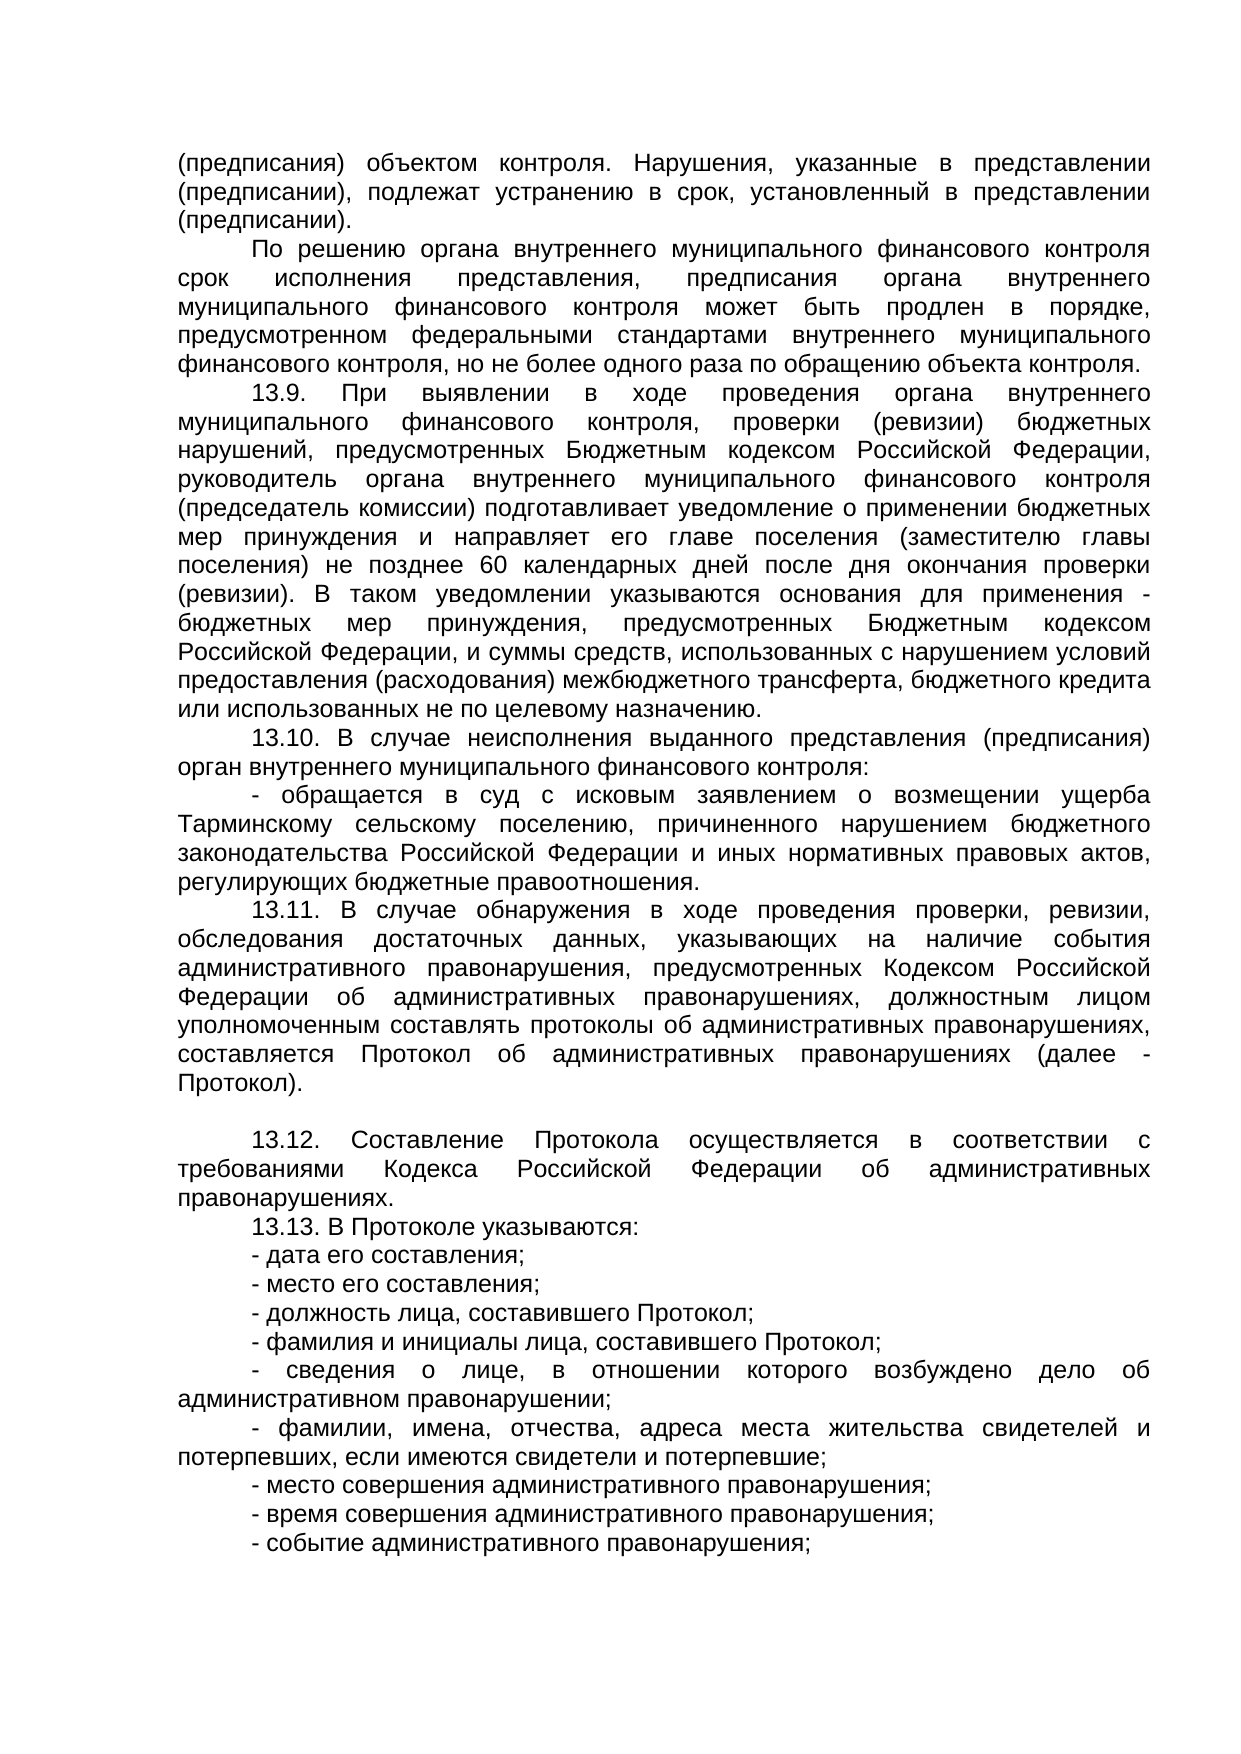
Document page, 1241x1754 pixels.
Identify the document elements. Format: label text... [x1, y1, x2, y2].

text - должность лица, составившего Протокол; [177, 1298, 1152, 1327]
text 13.12. Составление Протокола осуществляется в соответствии с требованиями Кодекса Российской Федерации об административных правонарушениях. [177, 1125, 1152, 1212]
text - время совершения административного правонарушения; [177, 1499, 1152, 1528]
text - сведения о лице, в отношении которого возбуждено дело об административном правонарушении; [177, 1355, 1152, 1413]
text - дата его составления; [177, 1240, 1152, 1269]
text По решению органа внутреннего муниципального финансового контроля срок исполнения представления, предписания органа внутреннего муниципального финансового контроля может быть продлен в порядке, предусмотренном федеральными стандартами внутреннего муниципального финансового контроля, но не более одного раза по обращению объекта контроля. [177, 234, 1152, 378]
text - фамилии, имена, отчества, адреса места жительства свидетелей и потерпевших, если имеются свидетели и потерпевшие; [177, 1413, 1152, 1470]
text 13.11. В случае обнаружения в ходе проведения проверки, ревизии, обследования достаточных данных, указывающих на наличие события административного правонарушения, предусмотренных Кодексом Российской Федерации об административных правонарушениях, должностным лицом уполномоченным составлять протоколы об административных правонарушениях, составляется Протокол об административных правонарушениях (далее - Протокол). [177, 895, 1152, 1097]
text 13.10. В случае неисполнения выданного представления (предписания) орган внутреннего муниципального финансового контроля: [177, 723, 1152, 780]
text 13.13. В Протоколе указываются: [177, 1212, 1152, 1240]
text - место совершения административного правонарушения; [177, 1470, 1152, 1499]
text - фамилия и инициалы лица, составившего Протокол; [177, 1327, 1152, 1355]
text - место его составления; [177, 1269, 1152, 1298]
text 13.9. При выявлении в ходе проведения органа внутреннего муниципального финансового контроля, проверки (ревизии) бюджетных нарушений, предусмотренных Бюджетным кодексом Российской Федерации, руководитель органа внутреннего муниципального финансового контроля (председатель комиссии) подготавливает уведомление о применении бюджетных мер принуждения и направляет его главе поселения (заместителю главы поселения) не позднее 60 календарных дней после дня окончания проверки (ревизии). В таком уведомлении указываются основания для применения - бюджетных мер принуждения, предусмотренных Бюджетным кодексом Российской Федерации, и суммы средств, использованных с нарушением условий предоставления (расходования) межбюджетного трансферта, бюджетного кредита или использованных не по целевому назначению. [177, 378, 1152, 723]
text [177, 148, 1152, 234]
text - событие административного правонарушения; [177, 1528, 1152, 1557]
text - обращается в суд с исковым заявлением о возмещении ущерба Тарминскому сельскому поселению, причиненного нарушением бюджетного законодательства Российской Федерации и иных нормативных правовых актов, регулирующих бюджетные правоотношения. [177, 780, 1152, 895]
